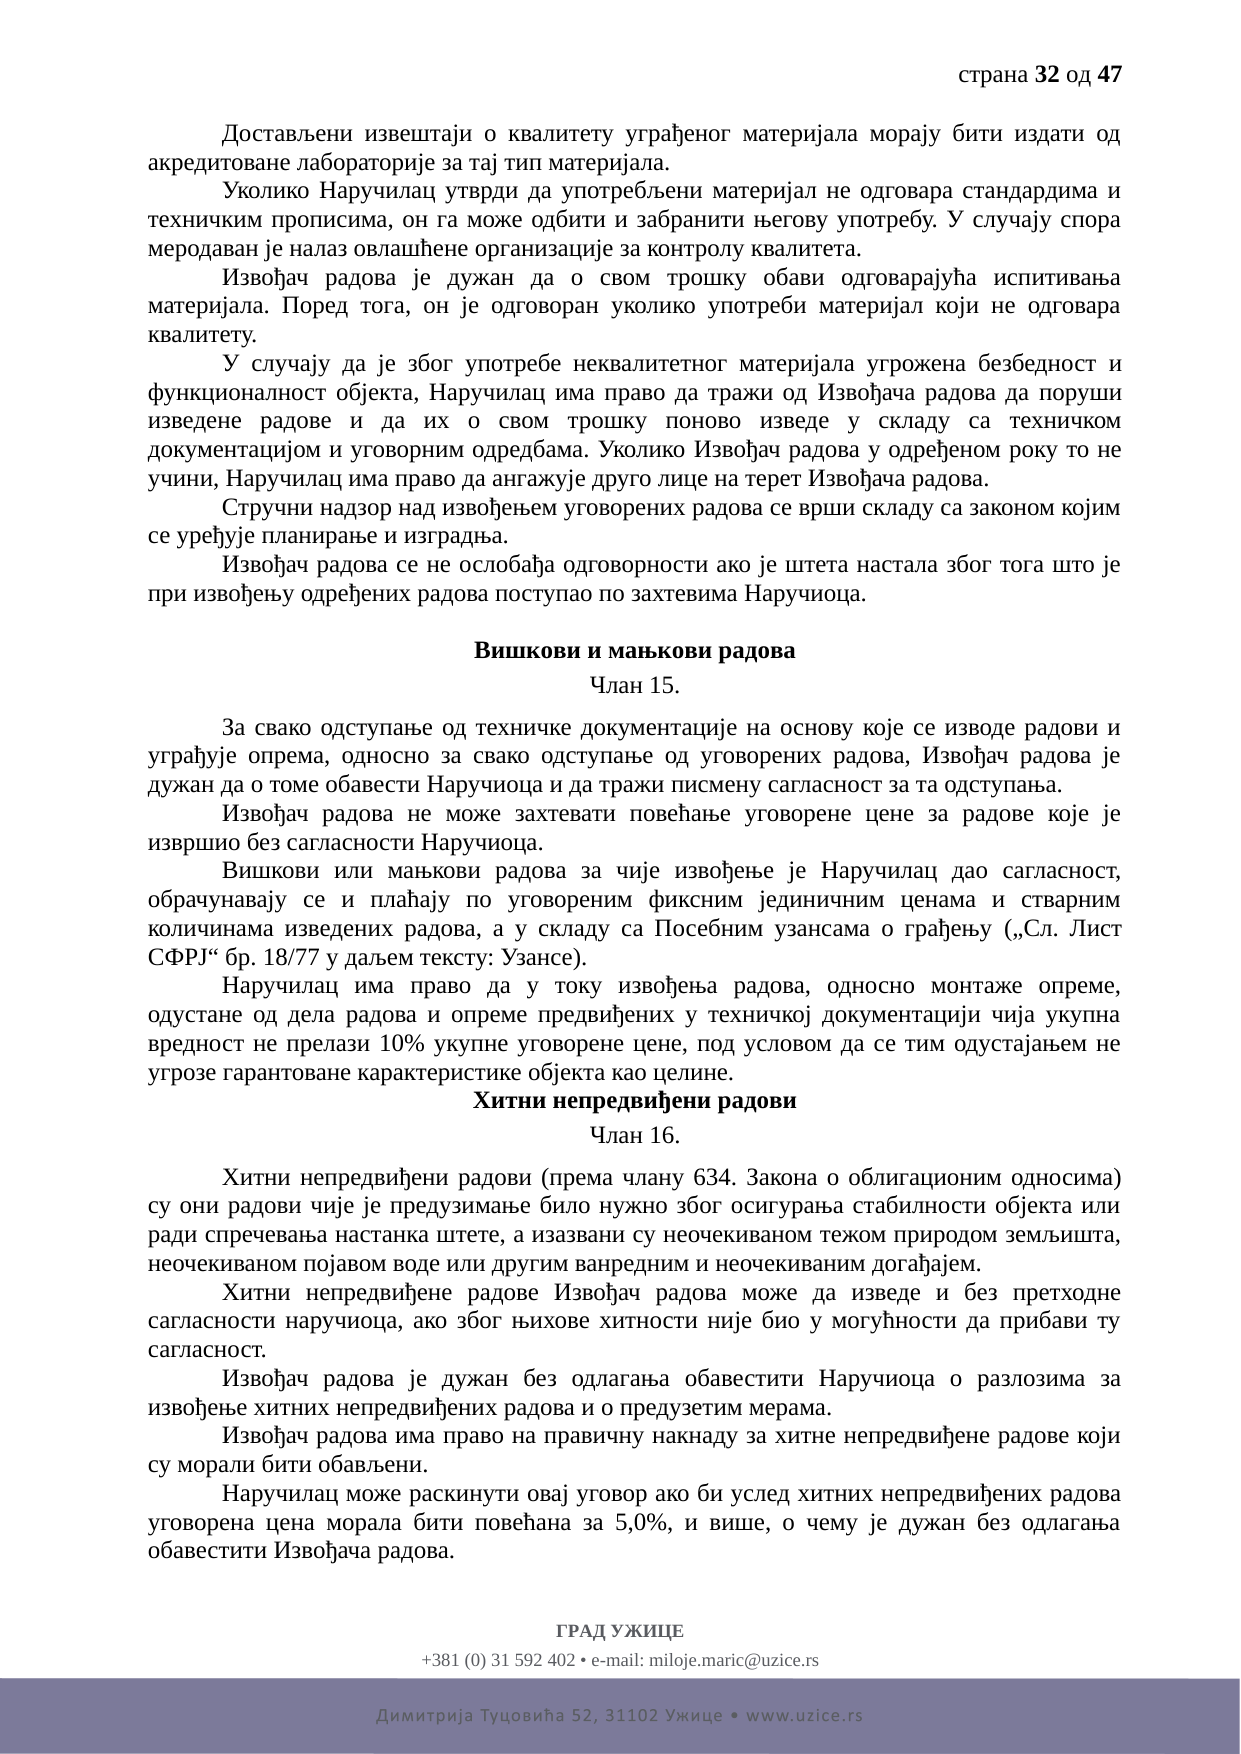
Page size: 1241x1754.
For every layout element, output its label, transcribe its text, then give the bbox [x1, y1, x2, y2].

text У случају да је због употребе неквалитетног материјала угрожена безбедност и функционалност објекта, Наручилац има право да тражи од Извођача радова да поруши изведене радове и да их о свом трошку поново изведе у складу са техничком документацијом и уговорним одредбама. Уколико Извођач радова у одређеном року то не учини, Наручилац има право да ангажује друго лице на терет Извођача радова. [148, 348, 1122, 492]
text Извођач радова је дужан да о свом трошку обави одговарајућа испитивања материјала. Поред тога, он је одговоран уколико употреби материјал који не одговара квалитету. [148, 262, 1122, 348]
text Хитни непредвиђени радови [148, 1086, 1122, 1114]
text Наручилац има право да у току извођења радова, односно монтаже опреме, одустане од дела радова и опреме предвиђених у техничкој документацији чија укупна вредност не прелази 10% укупне уговорене цене, под условом да се тим одустајањем не угрозе гарантоване карактеристике објекта као целине. [148, 971, 1122, 1086]
text Извођач радова не може захтевати повећање уговорене цене за радове које је извршио без сагласности Наручиоца. [148, 798, 1122, 856]
text Извођач радова има право на правичну накнаду за хитне непредвиђене радове који су морали бити обављени. [148, 1421, 1122, 1478]
text Достављени извештаји о квалитету уграђеног материјала морају бити издати од акредитоване лабораторије за тај тип материјала. [148, 118, 1122, 176]
text Вишкови и мањкови радова [148, 636, 1122, 664]
text Члан 15. [148, 671, 1122, 699]
text Наручилац може раскинути овај уговор ако би услед хитних непредвиђених радова уговорена цена морала бити повећана за 5,0%, и више, о чему је дужан без одлагања обавестити Извођача радова. [148, 1478, 1122, 1564]
text Хитни непредвиђени радови (према члану 634. Закона о облигационим односима) су они радови чије је предузимање било нужно због осигурања стабилности објекта или ради спречевања настанка штете, а изазвани су неочекиваном тежом природом земљишта, неочекиваном појавом воде или другим ванредним и неочекиваним догађајем. [148, 1162, 1122, 1277]
text За свако одступање од техничке документације на основу које се изводе радови и уграђује опрема, односно за свако одступање од уговорених радова, Извођач радова је дужан да о томе обавести Наручиоца и да тражи писмену сагласност за та одступања. [148, 712, 1122, 798]
text Извођач радова је дужан без одлагања обавестити Наручиоца о разлозима за извођење хитних непредвиђених радова и о предузетим мерама. [148, 1363, 1122, 1421]
text Вишкови или мањкови радова за чије извођење је Наручилац дао сагласност, обрачунавају се и плаћају по уговореним фиксним јединичним ценама и стварним количинама изведених радова, а у складу са Посебним узансама о грађењу („Сл. Лист СФРЈ“ бр. 18/77 у даљем тексту: Узансе). [148, 856, 1122, 971]
text Хитни непредвиђене радове Извођач радова може да изведе и без претходне сагласности наручиоца, ако због њихове хитности није био у могућности да прибави ту сагласност. [148, 1277, 1122, 1363]
text Извођач радова се не ослобађа одговорности ако је штета настала због тога што је при извођењу одређених радова поступао по захтевима Наручиоца. [148, 549, 1122, 607]
text Члан 16. [148, 1121, 1122, 1149]
text Стручни надзор над извођењем уговорених радова се врши складу са законом којим се уређује планирање и изградња. [148, 492, 1122, 549]
picture [0, 1677, 1240, 1754]
text Уколико Наручилац утврди да употребљени материјал не одговара стандардима и техничким прописима, он га може одбити и забранити његову употребу. У случају спора меродаван је налаз овлашћене организације за контролу квалитета. [148, 176, 1122, 262]
